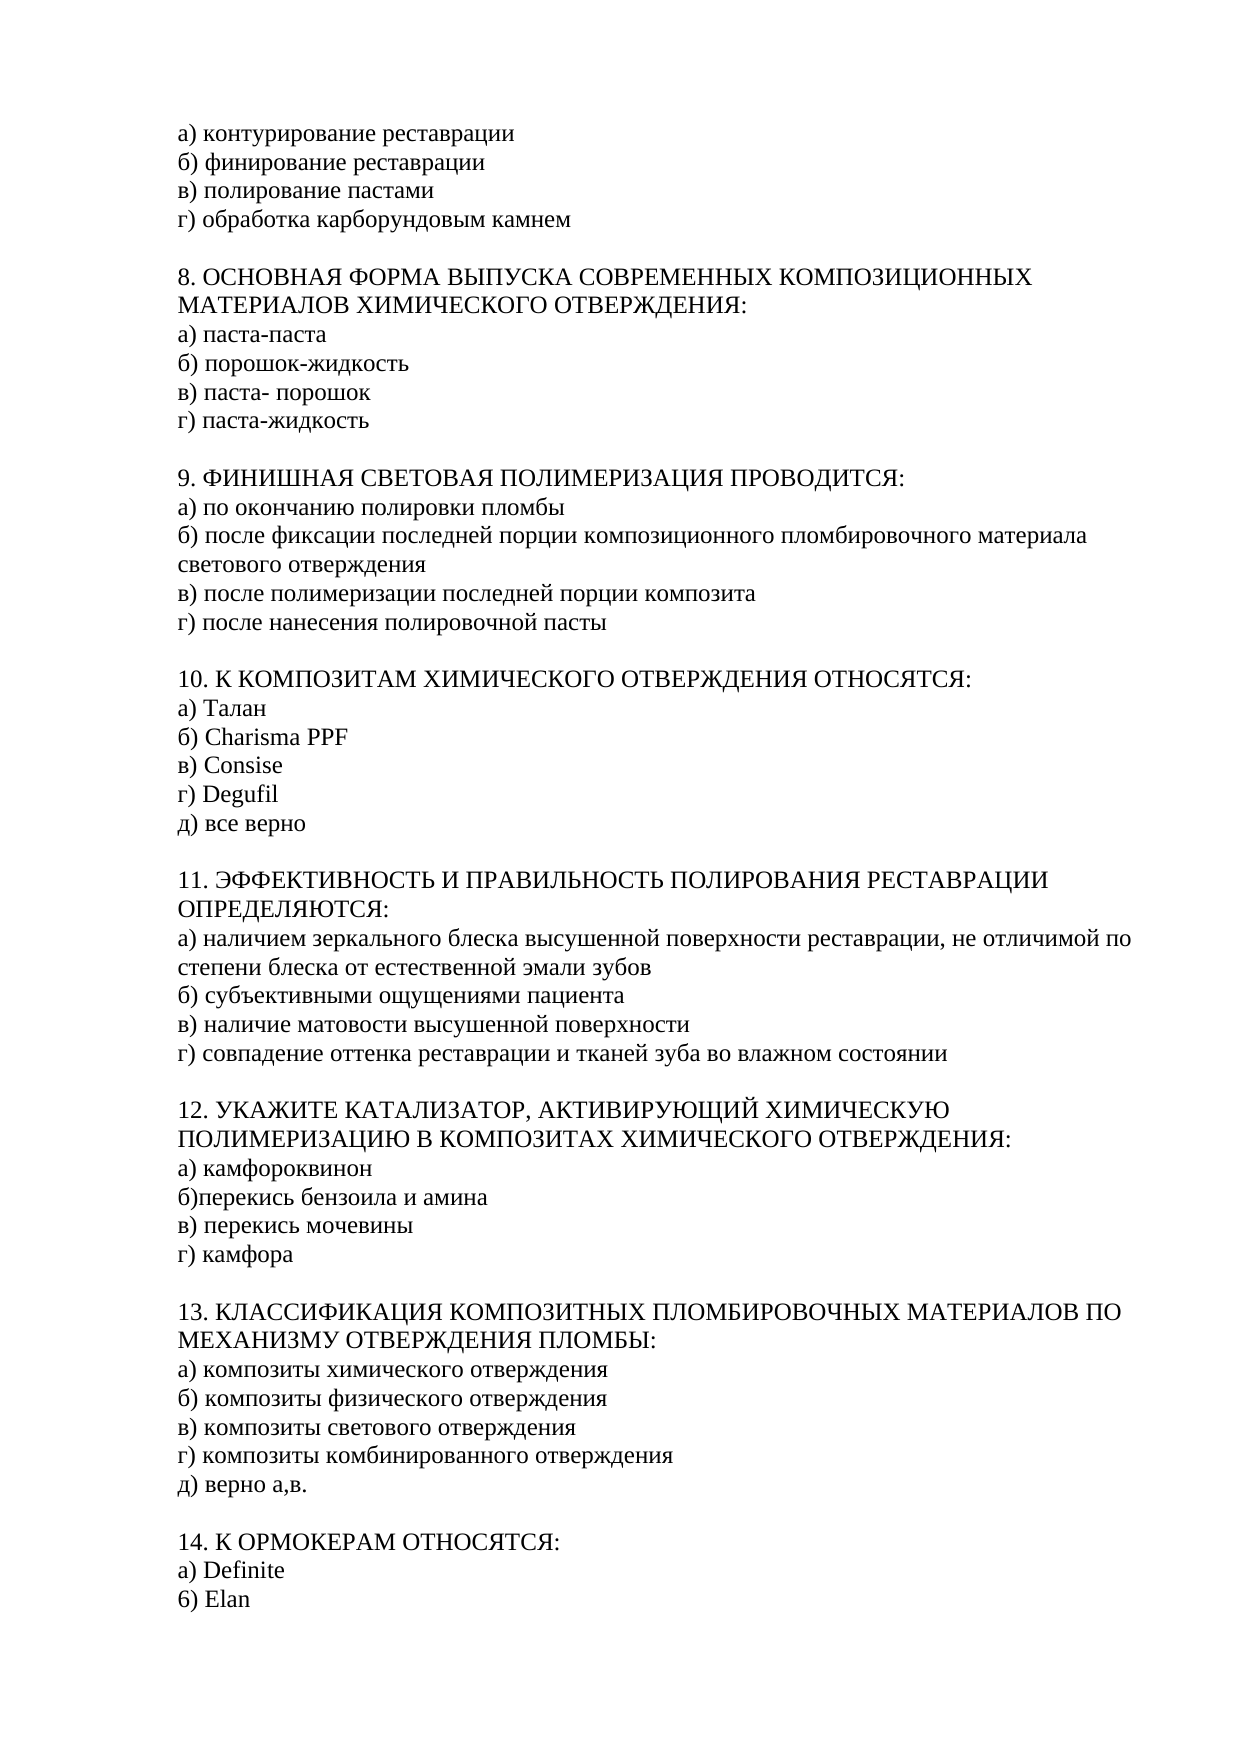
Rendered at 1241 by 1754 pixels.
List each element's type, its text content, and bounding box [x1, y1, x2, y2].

text г) совпадение оттенка реставрации и тканей зуба во влажном состоянии [177, 1038, 1152, 1067]
text в) Consise [177, 751, 1152, 779]
text 8. ОСНОВНАЯ ФОРМА ВЫПУСКА СОВРЕМЕННЫХ КОМПОЗИЦИОННЫХ МАТЕРИАЛОВ ХИМИЧЕСКОГО ОТВЕРЖДЕНИЯ: [177, 262, 1152, 319]
text а) по окончанию полировки пломбы [177, 492, 1152, 521]
text а) наличием зеркального блеска высушенной поверхности реставрации, не отличимой по степени блеска от естественной эмали зубов [177, 923, 1152, 981]
text б) композиты физического отверждения [177, 1383, 1152, 1412]
text б) порошок-жидкость [177, 348, 1152, 377]
text г) обработка карборундовым камнем [177, 204, 1152, 233]
text 9. ФИНИШНАЯ СВЕТОВАЯ ПОЛИМЕРИЗАЦИЯ ПРОВОДИТСЯ: [177, 463, 1152, 492]
text б) после фиксации последней порции композиционного пломбировочного материала светового отверждения [177, 521, 1152, 578]
text б)перекись бензоила и амина [177, 1182, 1152, 1211]
text в) перекись мочевины [177, 1211, 1152, 1239]
text а) композиты химического отверждения [177, 1354, 1152, 1383]
text а) паста-паста [177, 319, 1152, 348]
text 11. ЭФФЕКТИВНОСТЬ И ПРАВИЛЬНОСТЬ ПОЛИРОВАНИЯ РЕСТАВРАЦИИ ОПРЕДЕЛЯЮТСЯ: [177, 866, 1152, 923]
text а) Талан [177, 693, 1152, 722]
text а) камфороквинон [177, 1153, 1152, 1182]
text д) верно а,в. [177, 1469, 1152, 1498]
text 12. УКАЖИТЕ КАТАЛИЗАТОР, АКТИВИРУЮЩИЙ ХИМИЧЕСКУЮ ПОЛИМЕРИЗАЦИЮ В КОМПОЗИТАХ ХИМИЧЕСКОГО ОТВЕРЖДЕНИЯ: [177, 1096, 1152, 1153]
text г) после нанесения полировочной пасты [177, 607, 1152, 636]
text 6) Elan [177, 1584, 1152, 1613]
text 13. КЛАССИФИКАЦИЯ КОМПОЗИТНЫХ ПЛОМБИРОВОЧНЫХ МАТЕРИАЛОВ ПО МЕХАНИЗМУ ОТВЕРЖДЕНИЯ ПЛОМБЫ: [177, 1297, 1152, 1354]
text в) полирование пастами [177, 176, 1152, 204]
text в) наличие матовости высушенной поверхности [177, 1009, 1152, 1038]
text в) композиты светового отверждения [177, 1412, 1152, 1441]
text 14. К ОРМОКЕРАМ ОТНОСЯТСЯ: [177, 1527, 1152, 1556]
text 10. К КОМПОЗИТАМ ХИМИЧЕСКОГО ОТВЕРЖДЕНИЯ ОТНОСЯТСЯ: [177, 664, 1152, 693]
text в) паста- порошок [177, 377, 1152, 406]
text д) все верно [177, 808, 1152, 837]
text г) камфора [177, 1239, 1152, 1268]
text г) паста-жидкость [177, 406, 1152, 434]
text а) контурирование реставрации [177, 118, 1152, 147]
text б) субъективными ощущениями пациента [177, 981, 1152, 1009]
text в) после полимеризации последней порции композита [177, 578, 1152, 607]
text г) Degufil [177, 779, 1152, 808]
text б) финирование реставрации [177, 147, 1152, 176]
text б) Charisma PPF [177, 722, 1152, 751]
text a) Definite [177, 1556, 1152, 1584]
text г) композиты комбинированного отверждения [177, 1441, 1152, 1469]
